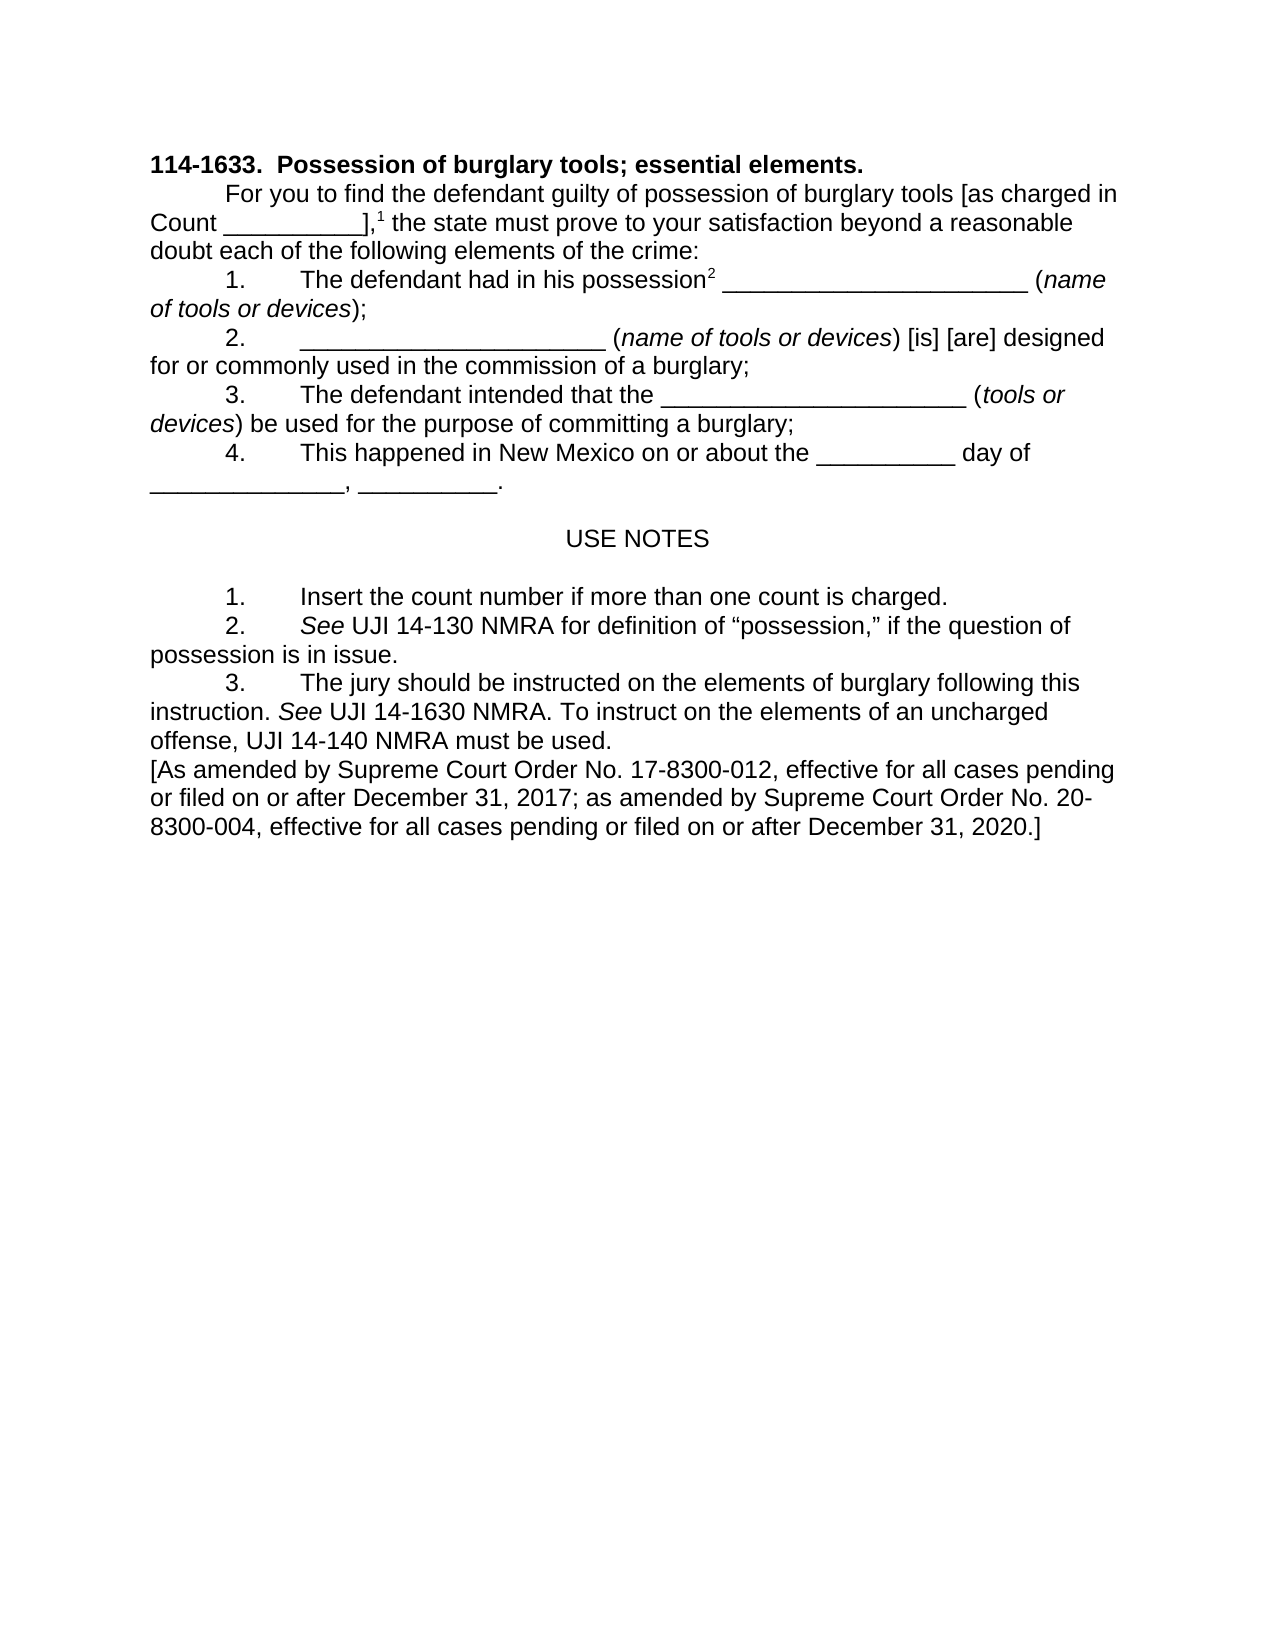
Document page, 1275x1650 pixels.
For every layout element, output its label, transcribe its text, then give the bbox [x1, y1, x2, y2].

list 1. Insert the count number if more than one count is charged. [150, 582, 1125, 611]
list 2. See UJI 14-130 NMRA for definition of “possession,” if the question of possession is in issue. [150, 611, 1125, 668]
list 4. This happened in New Mexico on or about the __________ day of ______________, __________. [150, 437, 1125, 495]
list 1. The defendant had in his possession2 ______________________ (name of tools or devices); [150, 265, 1125, 322]
list For you to find the defendant guilty of possession of burglary tools [as charged in Count __________],1 the state must prove to your satisfaction beyond a reasonable doubt each of the following elements of the crime: [150, 179, 1125, 265]
list 3. The defendant intended that the ______________________ (tools or devices) be used for the purpose of committing a burglary; [150, 380, 1125, 437]
title 14-1633. Possession of burglary tools; essential elements. [150, 150, 1125, 179]
list 2. ______________________ (name of tools or devices) [is] [are] designed for or commonly used in the commission of a burglary; [150, 322, 1125, 380]
list 3. The jury should be instructed on the elements of burglary following this instruction. See UJI 14-1630 NMRA. To instruct on the elements of an uncharged offense, UJI 14-140 NMRA must be used. [150, 668, 1125, 754]
list USE NOTES [150, 524, 1125, 553]
list [As amended by Supreme Court Order No. 17-8300-012, effective for all cases pending or filed on or after December 31, 2017; as amended by Supreme Court Order No. 20-8300-004, effective for all cases pending or filed on or after December 31, 2020.] [150, 754, 1125, 841]
